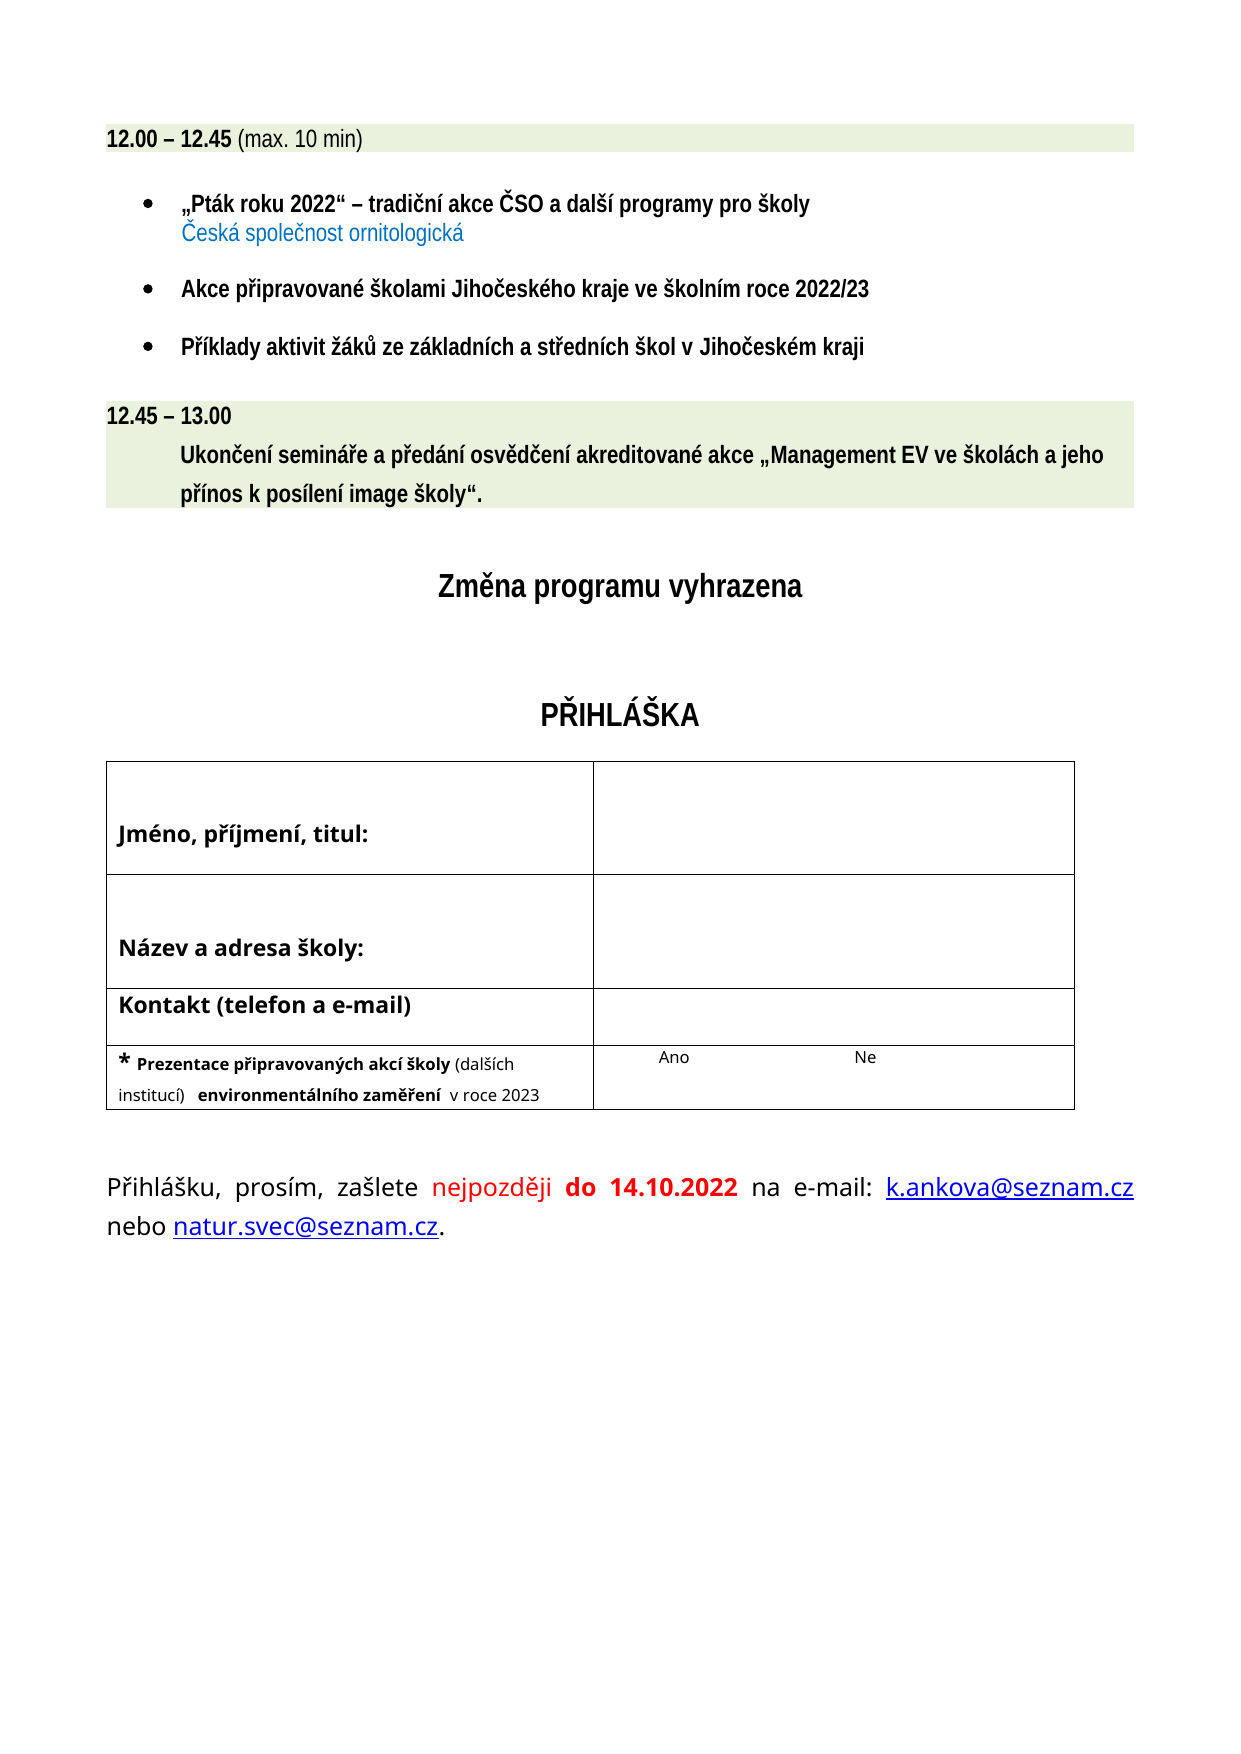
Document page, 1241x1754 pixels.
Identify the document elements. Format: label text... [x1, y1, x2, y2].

text 12.00 – 12.45 (max. 10 min) [106, 124, 1134, 152]
table_cell [594, 989, 1074, 1045]
text Ukončení semináře a předání osvědčení akreditované akce „Management EV ve školách a jeho [106, 440, 1134, 469]
table_cell [594, 875, 1074, 988]
table_cell * Prezentace připravovaných akcí školy (dalších institucí) environmentálního zaměření v roce 2023 [107, 1046, 593, 1108]
text Změna programu vyhrazena [106, 566, 1134, 604]
list „Pták roku 2022“ – tradiční akce ČSO a další programy pro školy [143, 189, 1134, 218]
list Příklady aktivit žáků ze základních a středních škol v Jihočeském kraji [143, 332, 1134, 361]
table_cell Název a adresa školy: [107, 875, 593, 988]
text PŘIHLÁŠKA [106, 696, 1134, 734]
text 12.45 – 13.00 [106, 401, 1134, 430]
text Přihlášku, prosím, zašlete nejpozději do 14.10.2022 na e-mail: k.ankova@seznam.cz nebo natur.svec@seznam.cz. [106, 1169, 1134, 1243]
table_cell Ano Ne [594, 1046, 1074, 1108]
table_header [594, 762, 1074, 874]
text přínos k posílení image školy“. [106, 479, 1134, 508]
list Akce připravované školami Jihočeského kraje ve školním roce 2022/23 [143, 274, 1134, 303]
table_cell Kontakt (telefon a e-mail) [107, 989, 593, 1045]
table_header Jméno, příjmení, titul: [107, 762, 593, 874]
text Česká společnost ornitologická [181, 218, 1134, 246]
